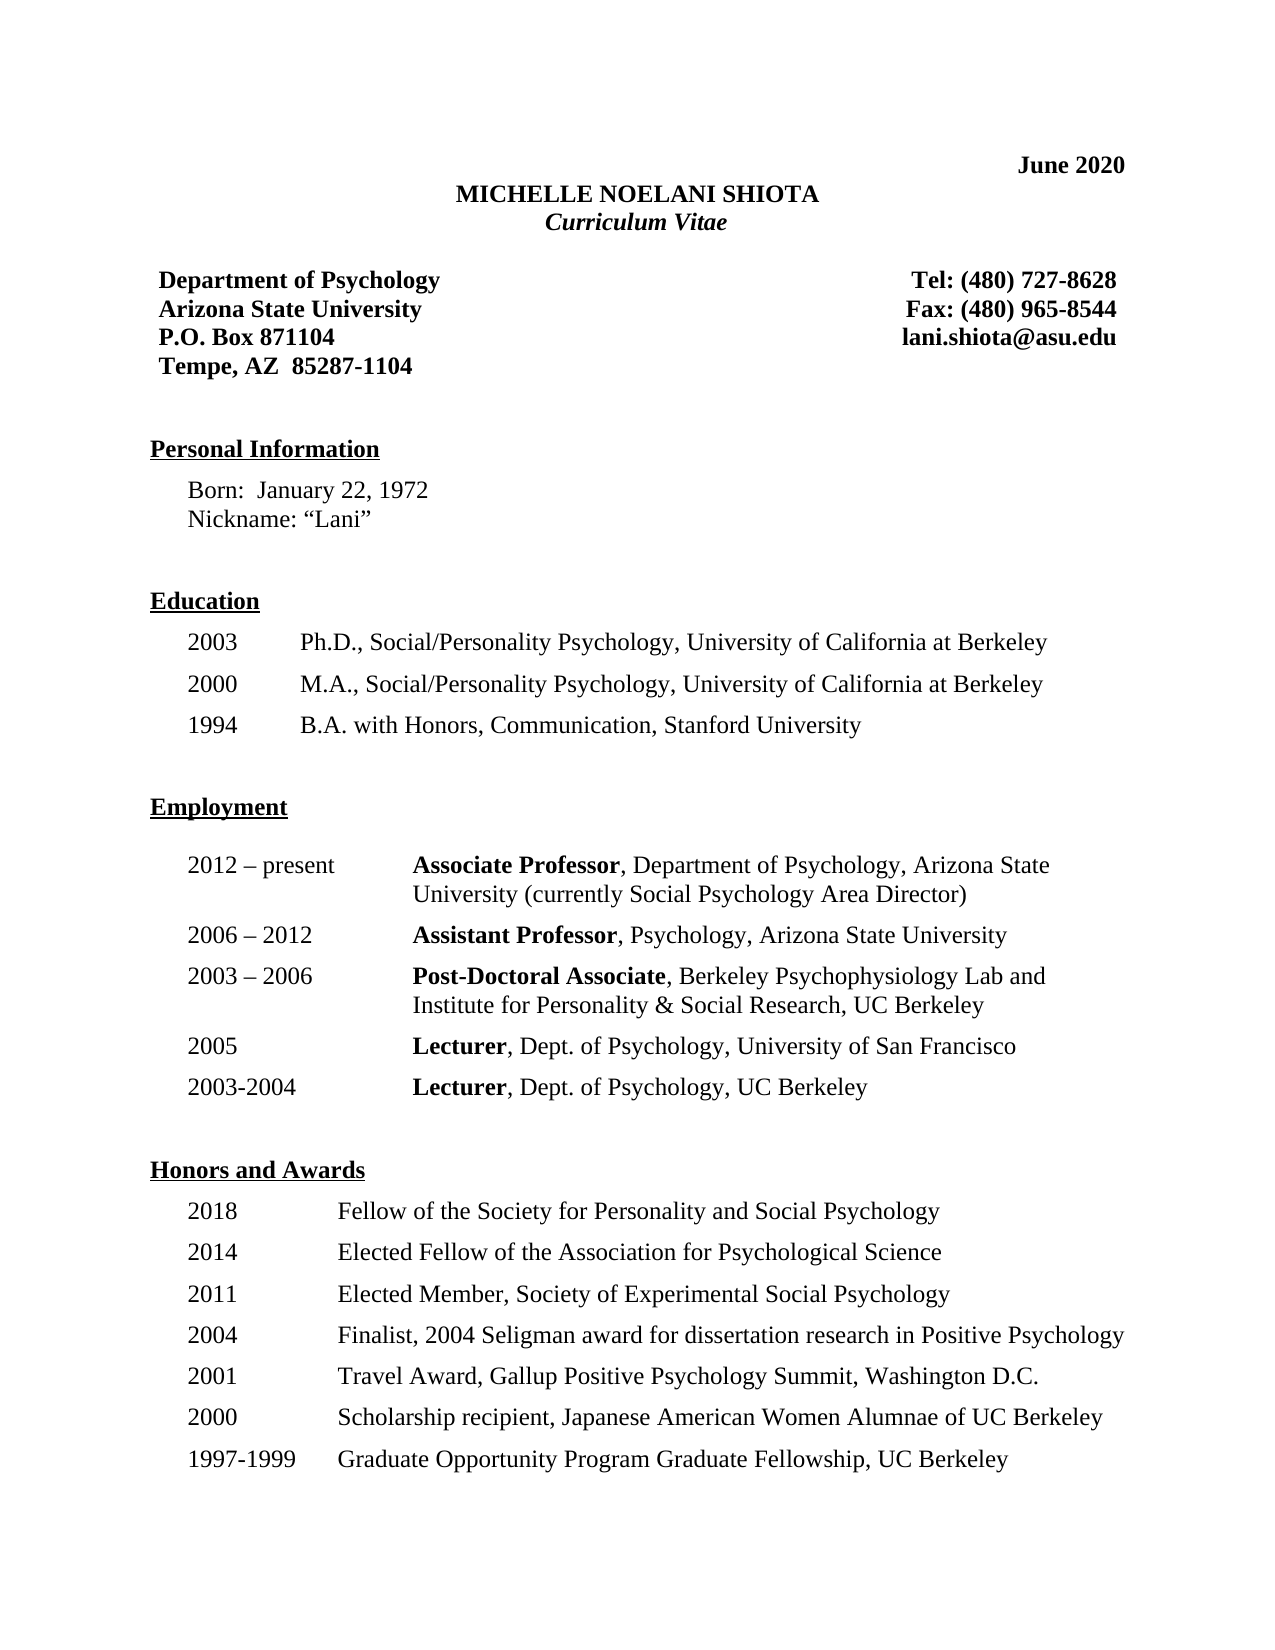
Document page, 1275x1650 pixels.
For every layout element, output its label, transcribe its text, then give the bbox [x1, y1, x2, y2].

text 2004 Finalist, 2004 Seligman award for dissertation research in Positive Psychology [150, 1320, 1125, 1349]
text Employment [150, 792, 1125, 821]
text 1994 B.A. with Honors, Communication, Stanford University [187, 710, 1125, 739]
subtitle 2003 – 2006 Post-Doctoral Associate, Berkeley Psychophysiology Lab and Institute for Personality & Social Research, UC Berkeley [187, 961, 1125, 1019]
text Honors and Awards [150, 1155, 1125, 1184]
subtitle MICHELLE NOELANI SHIOTA [150, 179, 1125, 207]
table_header Department of Psychology Arizona State University P.O. Box 871104 Tempe, AZ 85287-1104 [150, 265, 637, 409]
text Nickname: “Lani” [187, 504, 1125, 532]
text 2001 Travel Award, Gallup Positive Psychology Summit, Washington D.C. [150, 1361, 1125, 1390]
text Personal Information [150, 434, 1125, 462]
subtitle 2005 Lecturer, Dept. of Psychology, University of San Francisco [187, 1031, 1125, 1060]
text 2011 Elected Member, Society of Experimental Social Psychology [150, 1279, 1125, 1307]
text Education [150, 586, 1125, 615]
text Curriculum Vitae [150, 207, 1125, 236]
text 2014 Elected Fellow of the Association for Psychological Science [150, 1237, 1125, 1266]
text 2000 Scholarship recipient, Japanese American Women Alumnae of UC Berkeley [150, 1402, 1125, 1431]
text Born: January 22, 1972 [187, 475, 1125, 504]
table_header Tel: (480) 727-8628 Fax: (480) 965-8544 lani.shiota@asu.edu [638, 265, 1125, 409]
subtitle 2012 – present Associate Professor, Department of Psychology, Arizona State University (currently Social Psychology Area Director) [187, 850, 1125, 907]
subtitle 2006 – 2012 Assistant Professor, Psychology, Arizona State University [187, 920, 1125, 949]
subtitle 2003-2004 Lecturer, Dept. of Psychology, UC Berkeley [187, 1072, 1125, 1101]
text June 2020 [150, 150, 1125, 179]
text 2018 Fellow of the Society for Personality and Social Psychology [150, 1196, 1125, 1225]
text 2003 Ph.D., Social/Personality Psychology, University of California at Berkeley [187, 627, 1125, 656]
text 2000 M.A., Social/Personality Psychology, University of California at Berkeley [187, 669, 1125, 697]
text 1997-1999 Graduate Opportunity Program Graduate Fellowship, UC Berkeley [150, 1444, 1125, 1472]
